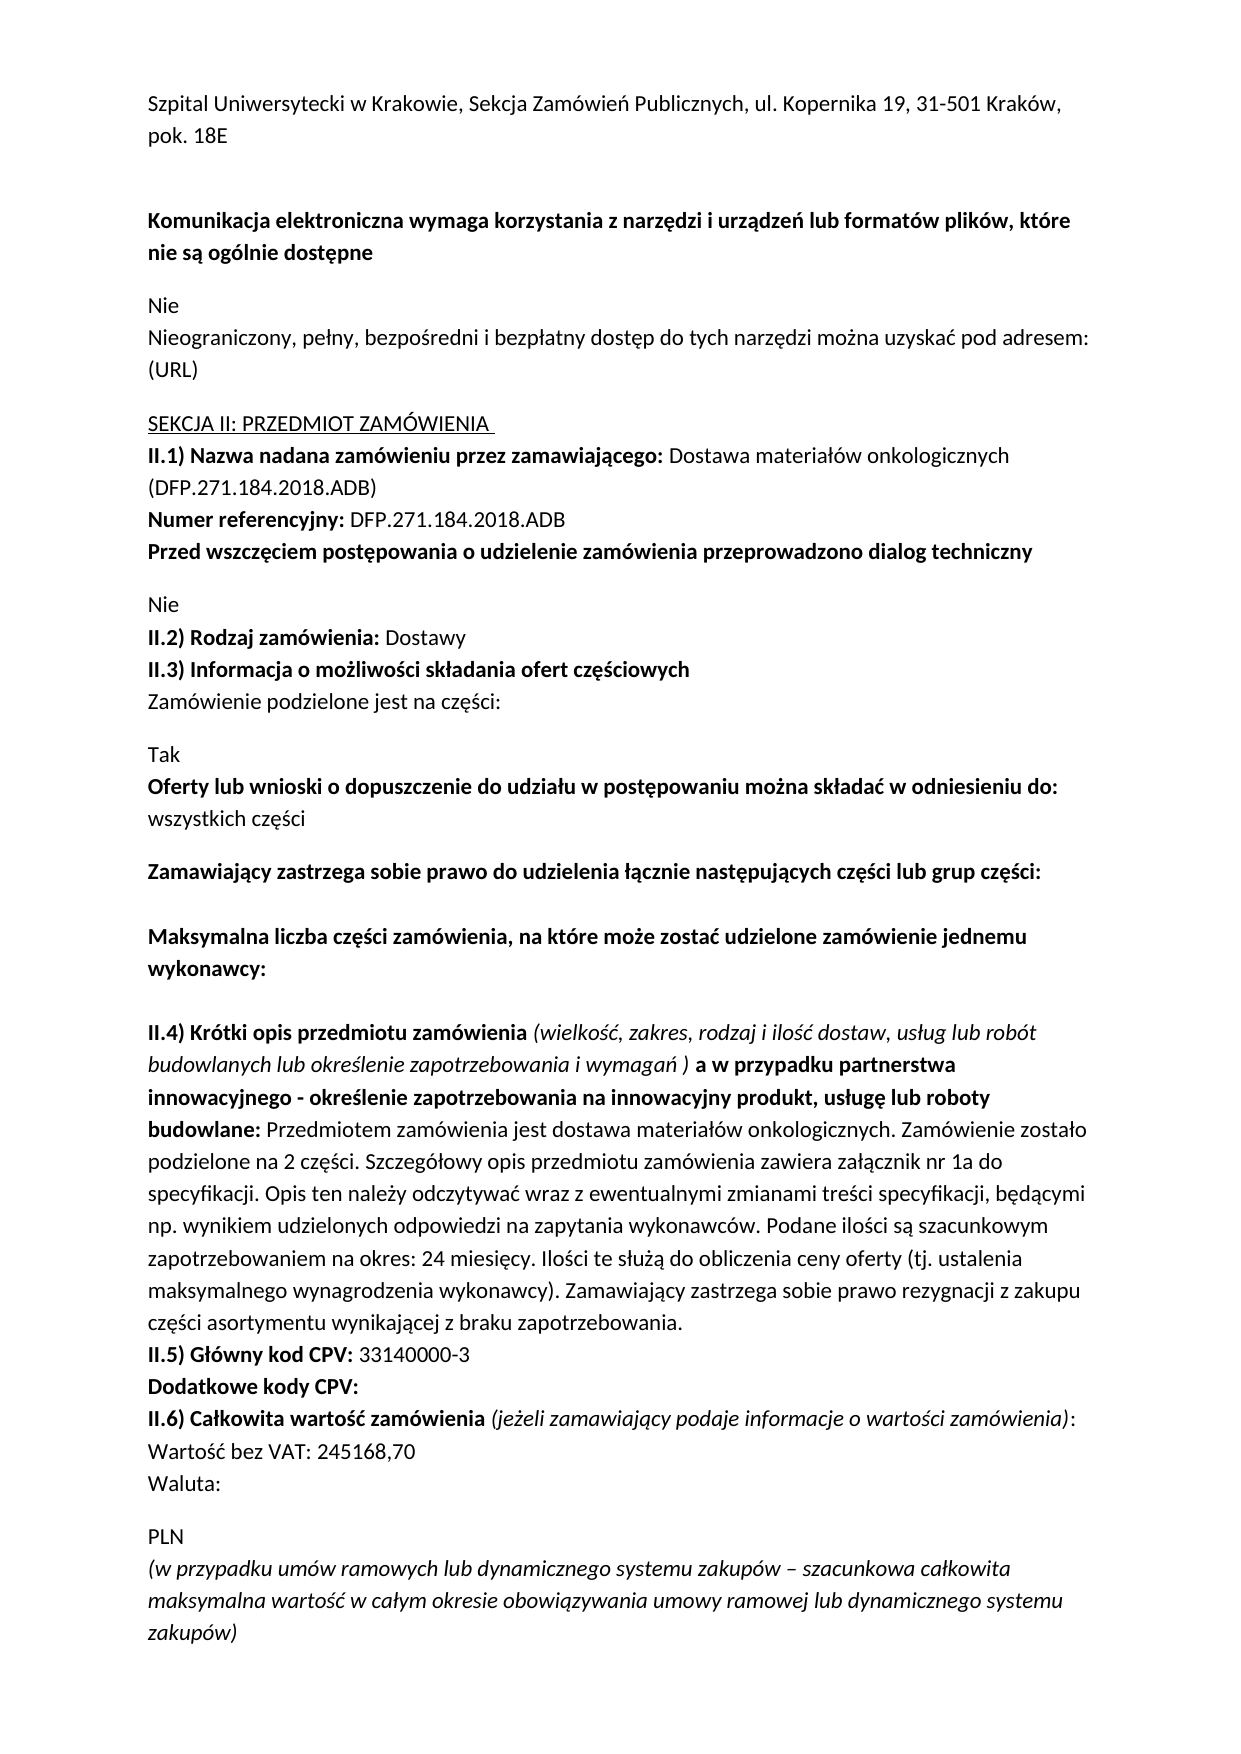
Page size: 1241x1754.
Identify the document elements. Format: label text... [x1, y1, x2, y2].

text PLN (w przypadku umów ramowych lub dynamicznego systemu zakupów – szacunkowa całkowita maksymalna wartość w całym okresie obowiązywania umowy ramowej lub dynamicznego systemu zakupów) [148, 1522, 1093, 1647]
text Komunikacja elektroniczna wymaga korzystania z narzędzi i urządzeń lub formatów plików, które nie są ogólnie dostępne [148, 174, 1093, 266]
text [148, 89, 1093, 149]
text Nie II.2) Rodzaj zamówienia: Dostawy II.3) Informacja o możliwości składania ofert częściowych Zamówienie podzielone jest na części: [148, 590, 1093, 715]
text Nie Nieograniczony, pełny, bezpośredni i bezpłatny dostęp do tych narzędzi można uzyskać pod adresem: (URL) [148, 291, 1093, 384]
text Zamawiający zastrzega sobie prawo do udzielenia łącznie następujących części lub grup części: Maksymalna liczba części zamówienia, na które może zostać udzielone zamówienie jednemu wykonawcy: II.4) Krótki opis przedmiotu zamówienia (wielkość, zakres, rodzaj i ilość dostaw, usług lub robót budowlanych lub określenie zapotrzebowania i wymagań ) a w przypadku partnerstwa innowacyjnego - określenie zapotrzebowania na innowacyjny produkt, usługę lub roboty budowlane: Przedmiotem zamówienia jest dostawa materiałów onkologicznych. Zamówienie zostało podzielone na 2 części. Szczegółowy opis przedmiotu zamówienia zawiera załącznik nr 1a do specyfikacji. Opis ten należy odczytywać wraz z ewentualnymi zmianami treści specyfikacji, będącymi np. wynikiem udzielonych odpowiedzi na zapytania wykonawców. Podane ilości są szacunkowym zapotrzebowaniem na okres: 24 miesięcy. Ilości te służą do obliczenia ceny oferty (tj. ustalenia maksymalnego wynagrodzenia wykonawcy). Zamawiający zastrzega sobie prawo rezygnacji z zakupu części asortymentu wynikającej z braku zapotrzebowania. II.5) Główny kod CPV: 33140000-3 Dodatkowe kody CPV: II.6) Całkowita wartość zamówienia (jeżeli zamawiający podaje informacje o wartości zamówienia): Wartość bez VAT: 245168,70 Waluta: [148, 857, 1093, 1497]
text SEKCJA II: PRZEDMIOT ZAMÓWIENIA II.1) Nazwa nadana zamówieniu przez zamawiającego: Dostawa materiałów onkologicznych (DFP.271.184.2018.ADB) Numer referencyjny: DFP.271.184.2018.ADB Przed wszczęciem postępowania o udzielenie zamówienia przeprowadzono dialog techniczny [148, 409, 1093, 565]
text Tak Oferty lub wnioski o dopuszczenie do udziału w postępowaniu można składać w odniesieniu do: wszystkich części [148, 740, 1093, 832]
